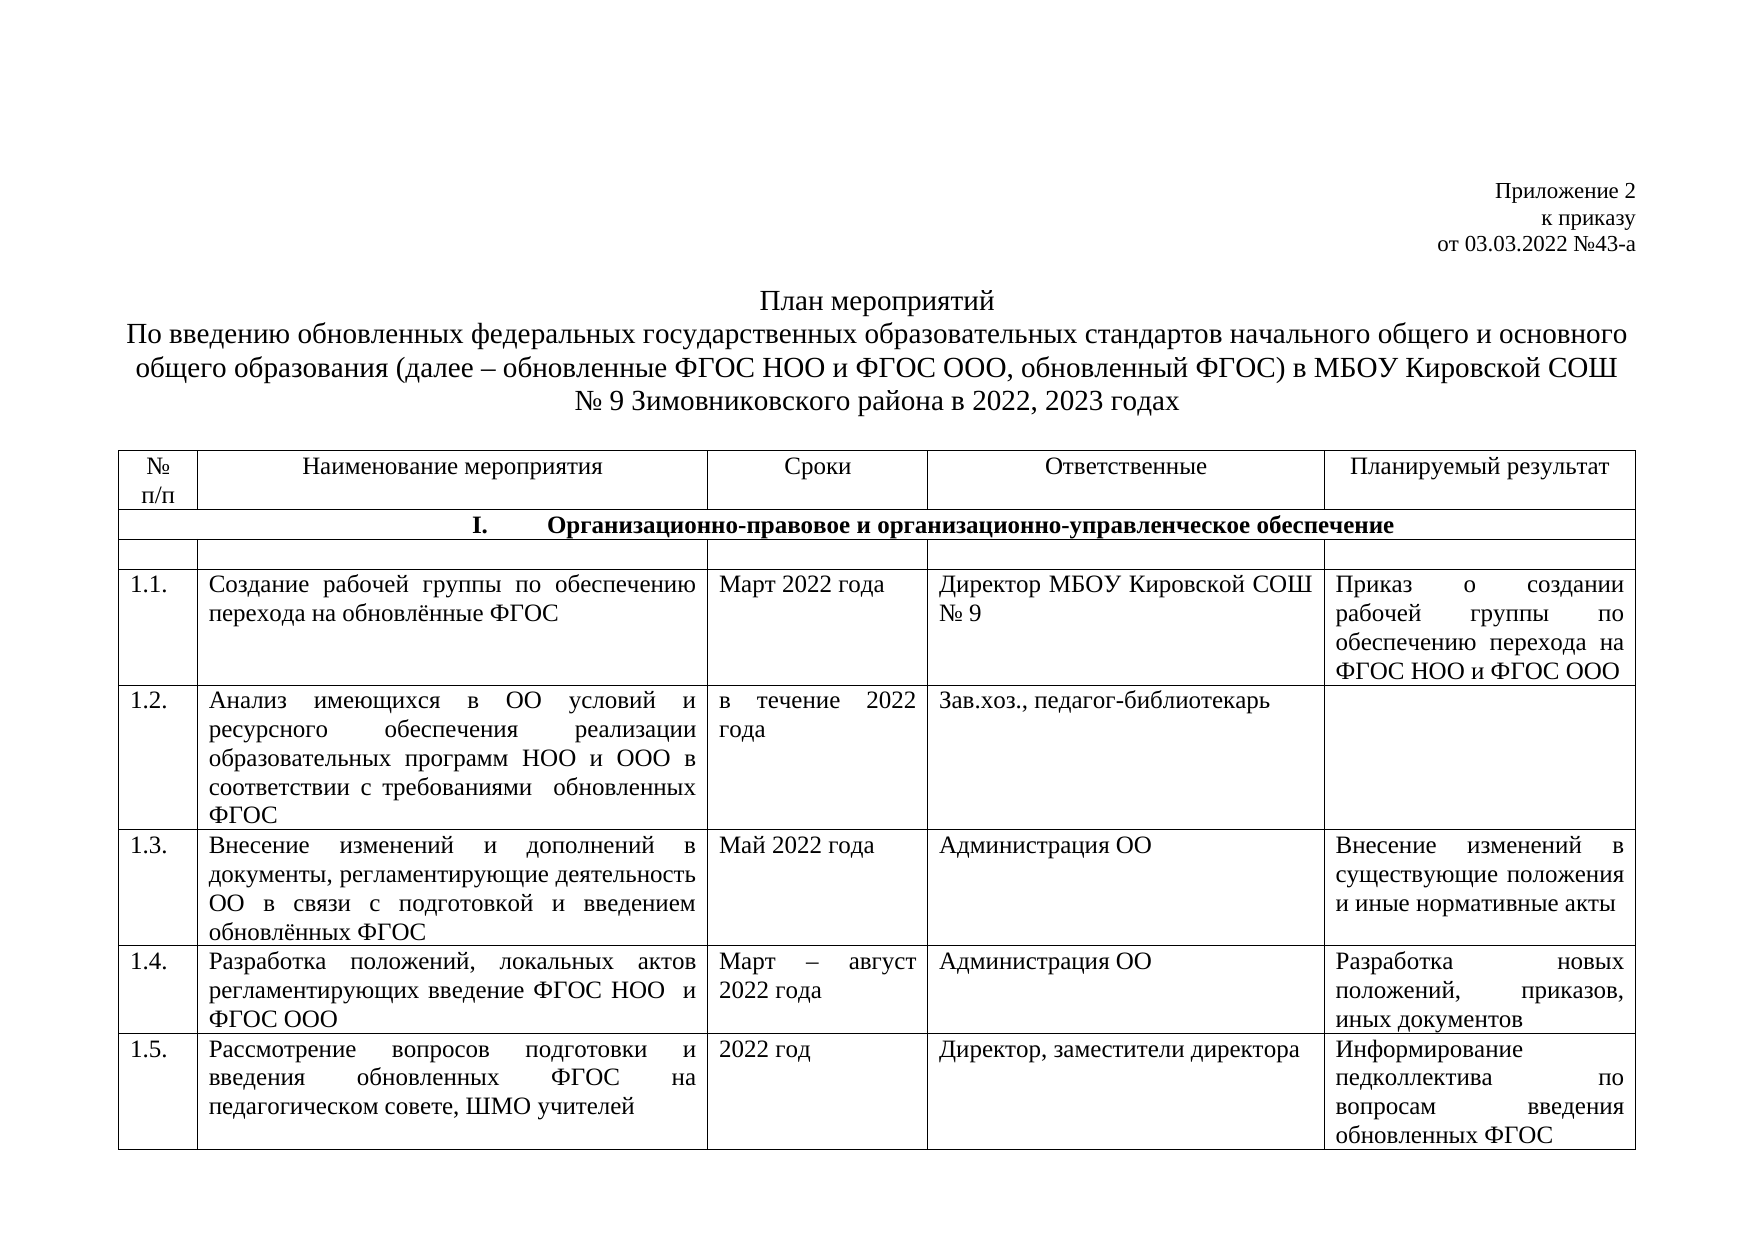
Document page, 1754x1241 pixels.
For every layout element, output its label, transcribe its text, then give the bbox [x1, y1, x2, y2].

table_cell Внесение изменений в существующие положения и иные нормативные акты [1325, 830, 1635, 945]
table_cell [119, 540, 197, 568]
table_header № п/п [119, 451, 197, 509]
text от 03.03.2022 №43-а [118, 230, 1636, 256]
table_header Планируемый результат [1325, 451, 1635, 509]
table_cell Директор МБОУ Кировской СОШ № 9 [928, 570, 1324, 684]
table_cell Администрация ОО [928, 830, 1324, 945]
table_cell Разработка новых положений, приказов, иных документов [1325, 946, 1635, 1033]
table_cell 1.2. [119, 686, 197, 829]
table_header Ответственные [928, 451, 1324, 509]
table_cell Рассмотрение вопросов подготовки и введения обновленных ФГОС на педагогическом совете, ШМО учителей [198, 1034, 707, 1149]
text к приказу [118, 203, 1636, 230]
table_cell Администрация ОО [928, 946, 1324, 1033]
table_cell Организационно-правовое и организационно-управленческое обеспечение [119, 510, 1635, 539]
table_cell 1.4. [119, 946, 197, 1033]
table_cell Май 2022 года [708, 830, 927, 945]
table_cell Создание рабочей группы по обеспечению перехода на обновлённые ФГОС [198, 570, 707, 684]
table_cell в течение 2022 года [708, 686, 927, 829]
table_cell 2022 год [708, 1034, 927, 1149]
table_cell 1.5. [119, 1034, 197, 1149]
table_cell Директор, заместители директора [928, 1034, 1324, 1149]
table_cell [928, 540, 1324, 568]
table_cell Внесение изменений и дополнений в документы, регламентирующие деятельность ОО в связи с подготовкой и введением обновлённых ФГОС [198, 830, 707, 945]
table_cell 1.1. [119, 570, 197, 684]
table_cell [708, 540, 927, 568]
table_cell Зав.хоз., педагог-библиотекарь [928, 686, 1324, 829]
table_cell Март – август 2022 года [708, 946, 927, 1033]
table_cell Приказ о создании рабочей группы по обеспечению перехода на ФГОС НОО и ФГОС ООО [1325, 570, 1635, 684]
table_cell Разработка положений, локальных актов регламентирующих введение ФГОС НОО и ФГОС ООО [198, 946, 707, 1033]
text План мероприятий [118, 283, 1636, 316]
text Приложение 2 [118, 177, 1636, 203]
table_cell [1325, 540, 1635, 568]
table_header Наименование мероприятия [198, 451, 707, 509]
table_cell Март 2022 года [708, 570, 927, 684]
table_cell [1325, 686, 1635, 829]
text По введению обновленных федеральных государственных образовательных стандартов начального общего и основного общего образования (далее – обновленные ФГОС НОО и ФГОС ООО, обновленный ФГОС) в МБОУ Кировской СОШ № 9 Зимовниковского района в 2022, 2023 годах [118, 316, 1636, 417]
table_header Сроки [708, 451, 927, 509]
table_cell 1.3. [119, 830, 197, 945]
table_cell Анализ имеющихся в ОО условий и ресурсного обеспечения реализации образовательных программ НОО и ООО в соответствии с требованиями обновленных ФГОС [198, 686, 707, 829]
table_cell [198, 540, 707, 568]
table_cell Информирование педколлектива по вопросам введения обновленных ФГОС [1325, 1034, 1635, 1149]
